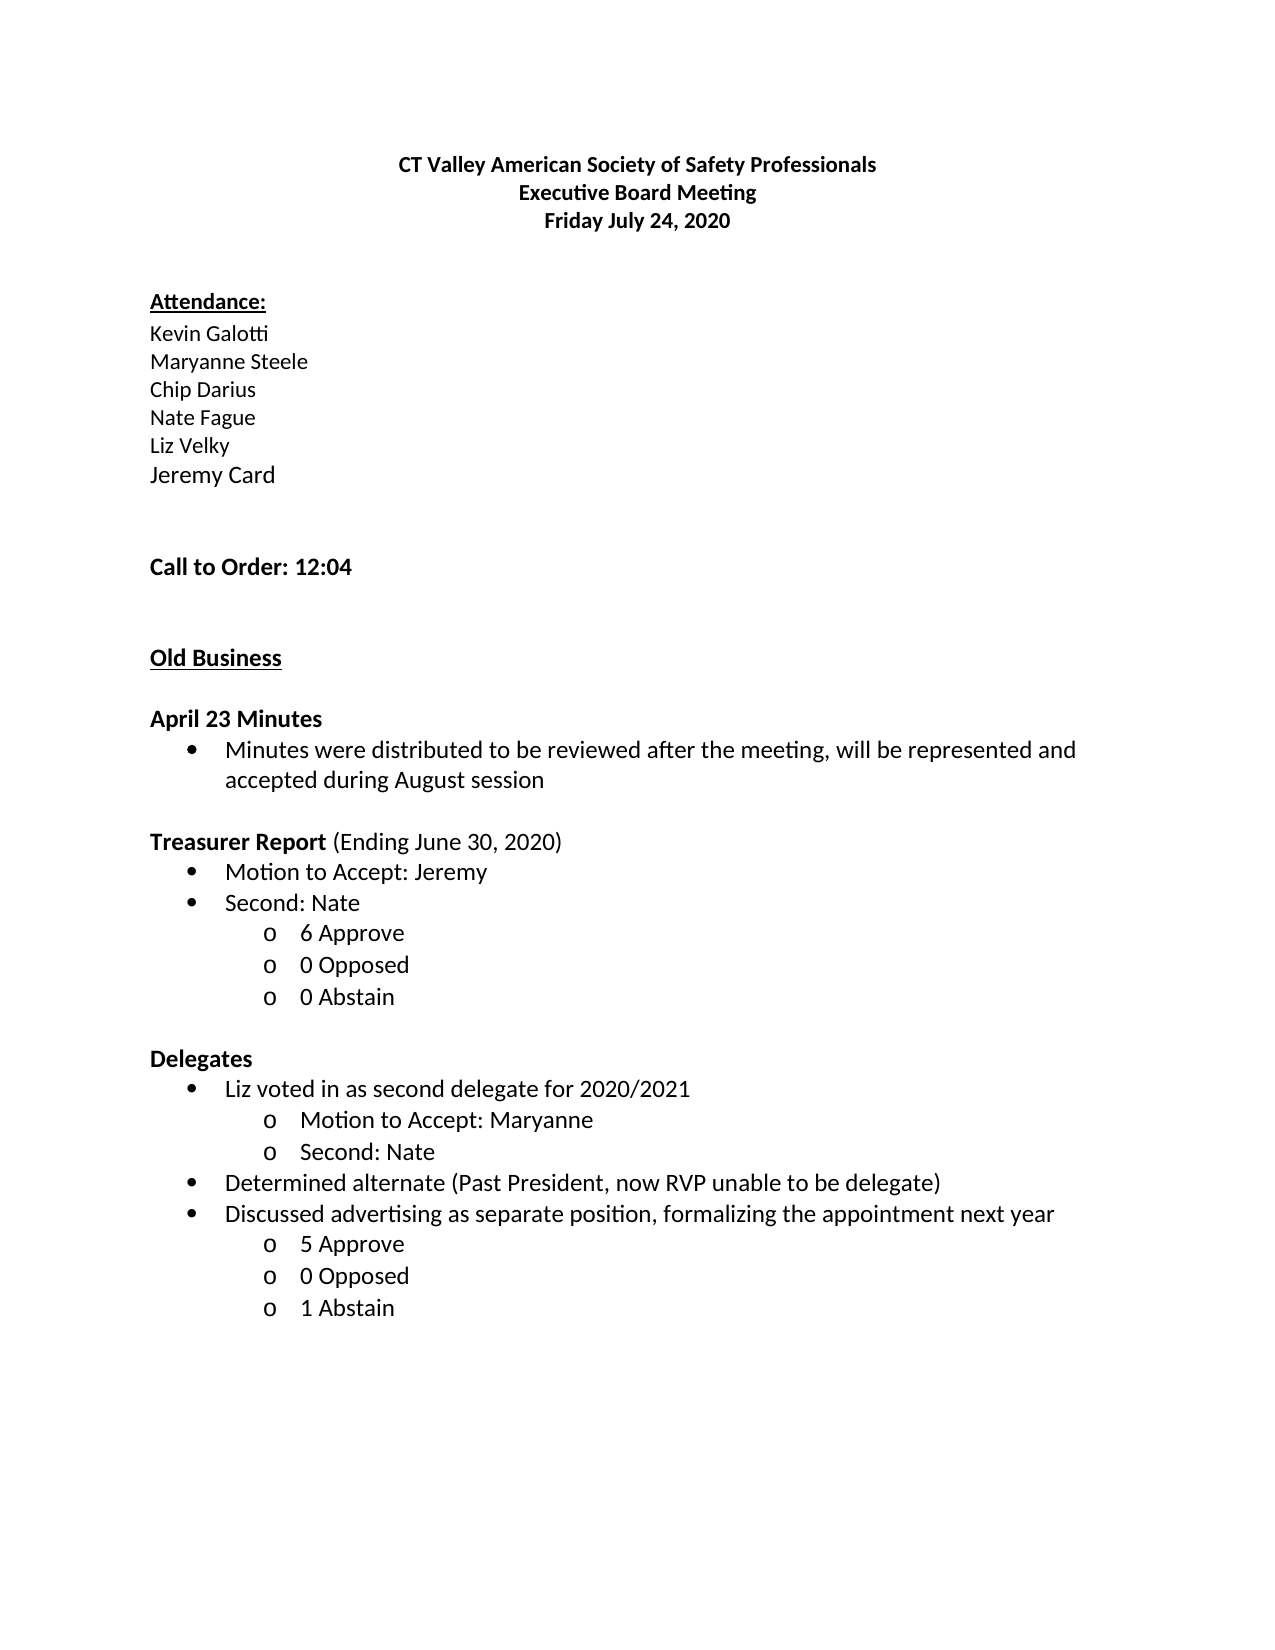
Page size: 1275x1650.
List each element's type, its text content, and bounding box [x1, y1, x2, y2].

list Motion to Accept: Jeremy [187, 856, 1125, 887]
text April 23 Minutes [150, 703, 1125, 734]
text Delegates [150, 1043, 1125, 1073]
list Liz voted in as second delegate for 2020/2021 [187, 1073, 1125, 1104]
list 1 Abstain [262, 1292, 1125, 1324]
list Determined alternate (Past President, now RVP unable to be delegate) [187, 1168, 1125, 1198]
text Chip Darius [150, 375, 1125, 403]
list 0 Abstain [262, 981, 1125, 1012]
list 0 Opposed [262, 949, 1125, 981]
text Kevin Galotti [150, 319, 1125, 347]
text Friday July 24, 2020 [150, 206, 1125, 234]
text CT Valley American Society of Safety Professionals [150, 150, 1125, 178]
list 5 Approve [262, 1229, 1125, 1260]
list Minutes were distributed to be reviewed after the meeting, will be represented and accepted during August session [187, 734, 1125, 795]
text Jeremy Card [150, 459, 1125, 490]
list 0 Opposed [262, 1260, 1125, 1292]
list Motion to Accept: Maryanne [262, 1104, 1125, 1136]
list Discussed advertising as separate position, formalizing the appointment next year [187, 1198, 1125, 1229]
list Second: Nate [187, 887, 1125, 917]
list Second: Nate [262, 1136, 1125, 1168]
text Nate Fague [150, 403, 1125, 431]
text Maryanne Steele [150, 347, 1125, 375]
text Call to Order: 12:04 [150, 551, 1125, 581]
text Executive Board Meeting [150, 178, 1125, 206]
text Old Business [150, 642, 1125, 673]
list 6 Approve [262, 917, 1125, 949]
text Liz Velky [150, 431, 1125, 459]
text Attendance: [150, 287, 1125, 315]
text Treasurer Report (Ending June 30, 2020) [150, 826, 1125, 856]
